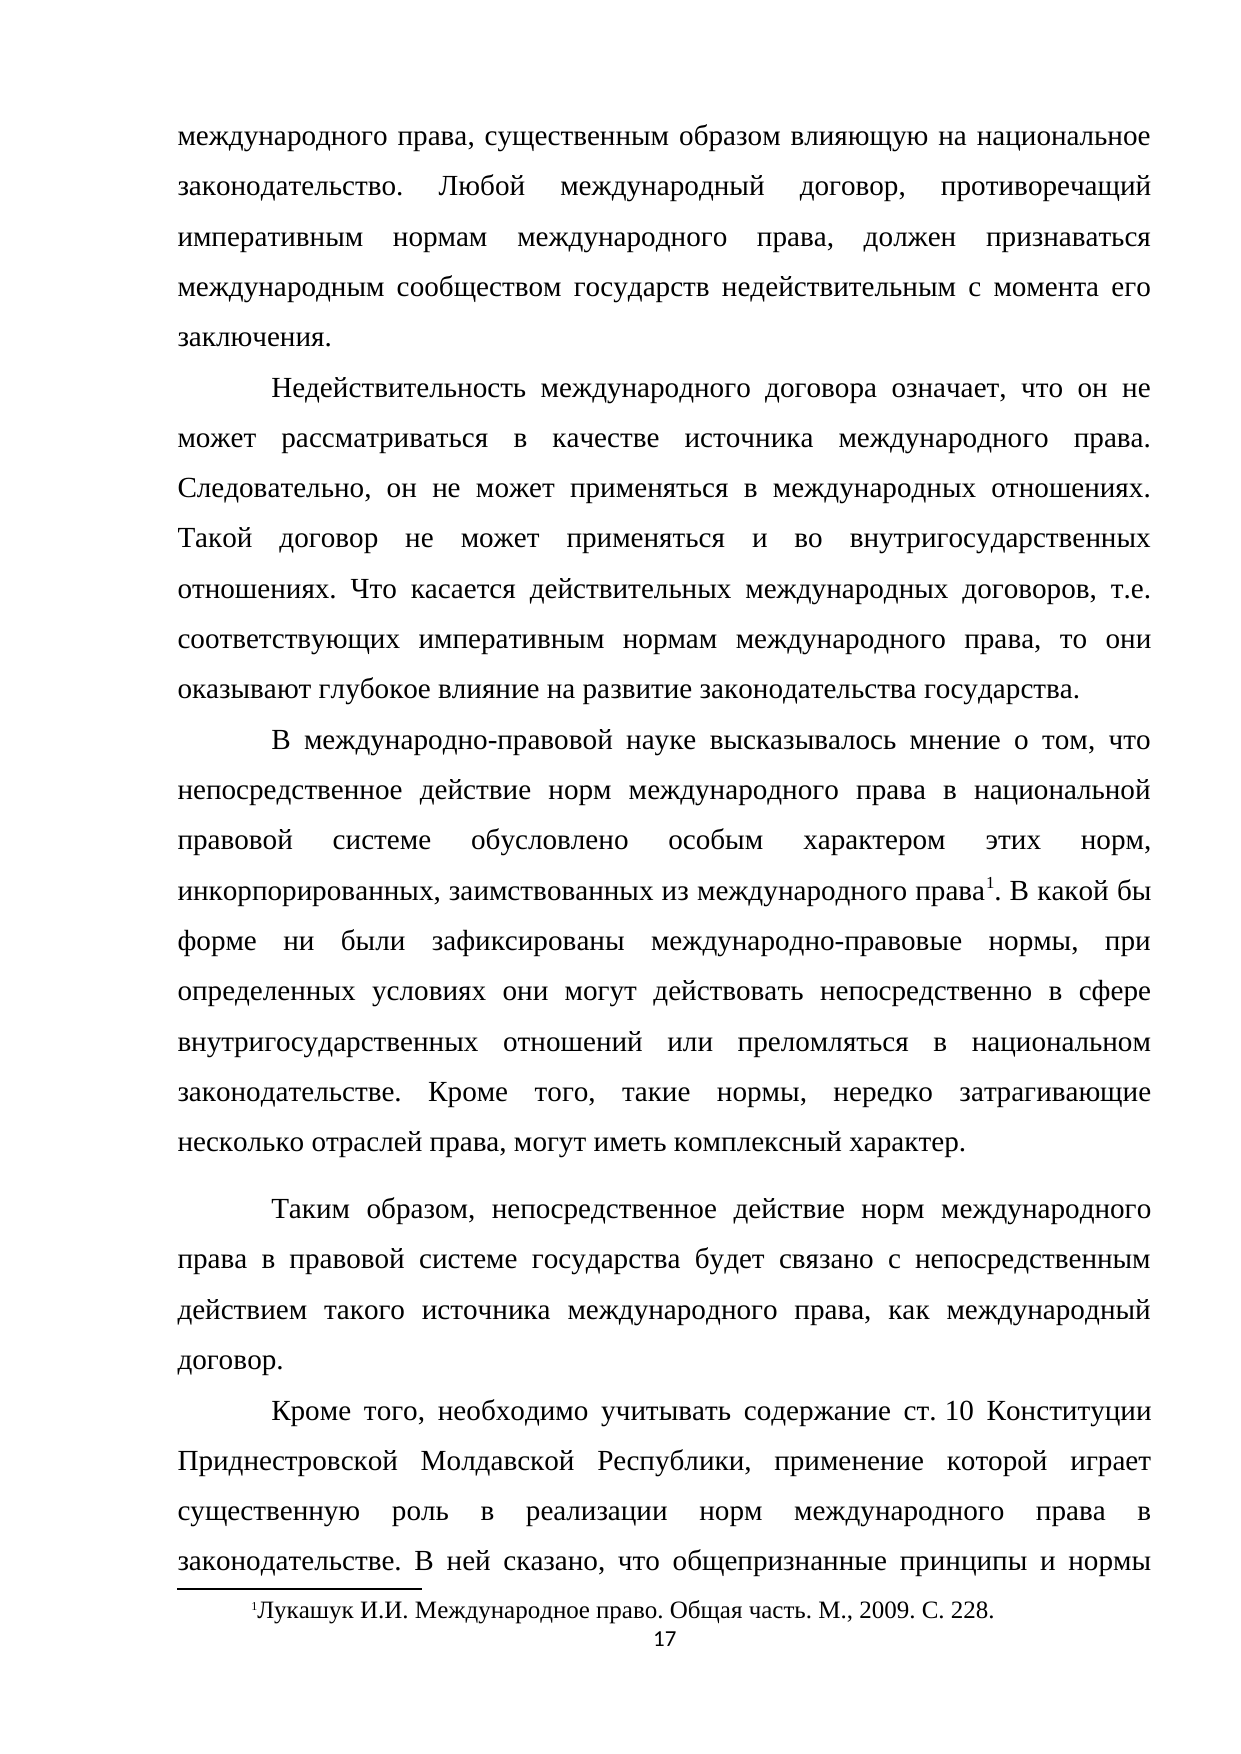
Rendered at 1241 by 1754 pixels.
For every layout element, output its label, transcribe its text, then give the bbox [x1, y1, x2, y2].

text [177, 118, 1152, 353]
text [177, 1393, 1152, 1577]
text Недействительность международного договора означает, что он не может рассматриваться в качестве источника международного права. Следовательно, он не может применяться в международных отношениях. Такой договор не может применяться и во внутригосударственных отношениях. Что касается действительных международных договоров, т.е. соответствующих императивным нормам международного права, то они оказывают глубокое влияние на развитие законодательства государства. [177, 370, 1152, 705]
text Таким образом, непосредственное действие норм международного права в правовой системе государства будет связано с непосредственным действием такого источника международного права, как международный договор. [177, 1191, 1152, 1376]
text В международно-правовой науке высказывалось мнение о том, что непосредственное действие норм международного права в национальной правовой системе обусловлено особым характером этих норм, инкорпорированных, заимствованных из международного права. В какой бы форме ни были зафиксированы международно-правовые нормы, при определенных условиях они могут действовать непосредственно в сфере внутригосударственных отношений или преломляться в национальном законодательстве. Кроме того, такие нормы, нередко затрагивающие несколько отраслей права, могут иметь комплексный характер. [177, 722, 1152, 1158]
